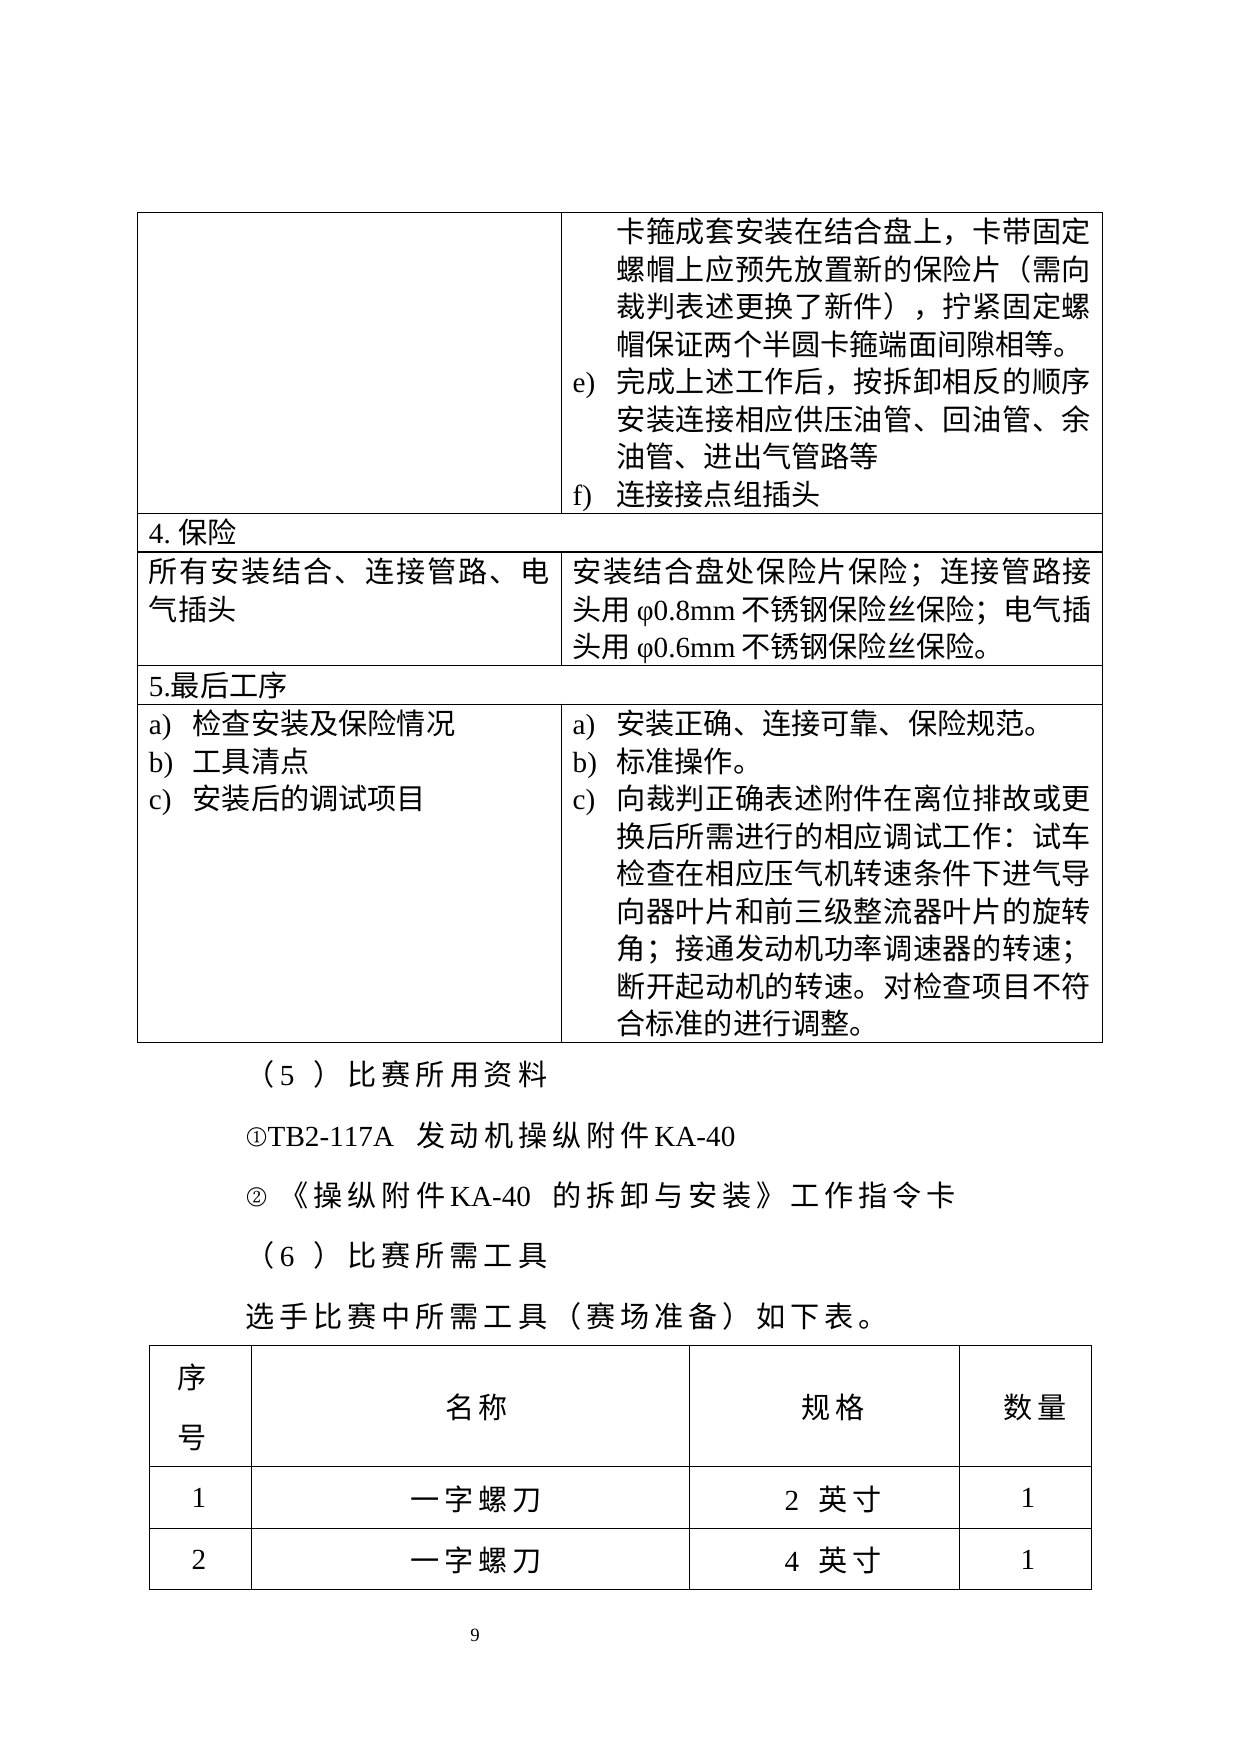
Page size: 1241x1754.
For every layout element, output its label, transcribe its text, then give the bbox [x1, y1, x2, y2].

text 选手比赛中所需工具（赛场准备）如下表。 [177, 1284, 1063, 1344]
table_header 数量 [960, 1346, 1091, 1466]
table_cell 4英寸 [690, 1529, 959, 1589]
table_header 名称 [252, 1346, 689, 1466]
table_header 规格 [690, 1346, 959, 1466]
table_cell 安装正确、连接可靠、保险规范。 标准操作。 向裁判正确表述附件在离位排故或更换后所需进行的相应调试工作：试车检查在相应压气机转速条件下进气导向器叶片和前三级整流器叶片的旋转角；接通发动机功率调速器的转速；断开起动机的转速。对检查项目不符合标准的进行调整。 [562, 705, 1102, 1042]
table_cell 检查安装及保险情况 工具清点 安装后的调试项目 [138, 705, 561, 1042]
text （6）比赛所需工具 [177, 1224, 1063, 1284]
table_cell 1 [960, 1467, 1091, 1528]
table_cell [562, 213, 1102, 513]
table_cell 一字螺刀 [252, 1467, 689, 1528]
table_cell 2 [150, 1529, 251, 1589]
table_cell 2英寸 [690, 1467, 959, 1528]
table_cell 4. 保险 [138, 514, 1102, 551]
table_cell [138, 213, 561, 513]
table_cell 所有安装结合、连接管路、电气插头 [138, 553, 561, 665]
table_cell 一字螺刀 [252, 1529, 689, 1589]
text ②《操纵附件KA-40的拆卸与安装》工作指令卡 [177, 1164, 1063, 1224]
text ①TB2-117A发动机操纵附件KA-40 [177, 1103, 1063, 1164]
text （5）比赛所用资料 [177, 1043, 1058, 1103]
table_cell 1 [960, 1529, 1091, 1589]
table_cell 1 [150, 1467, 251, 1528]
table_header 序号 [150, 1346, 251, 1466]
table_cell 安装结合盘处保险片保险；连接管路接头用φ0.8mm不锈钢保险丝保险；电气插头用φ0.6mm不锈钢保险丝保险。 [562, 553, 1102, 665]
table_cell 5.最后工序 [138, 666, 1102, 703]
